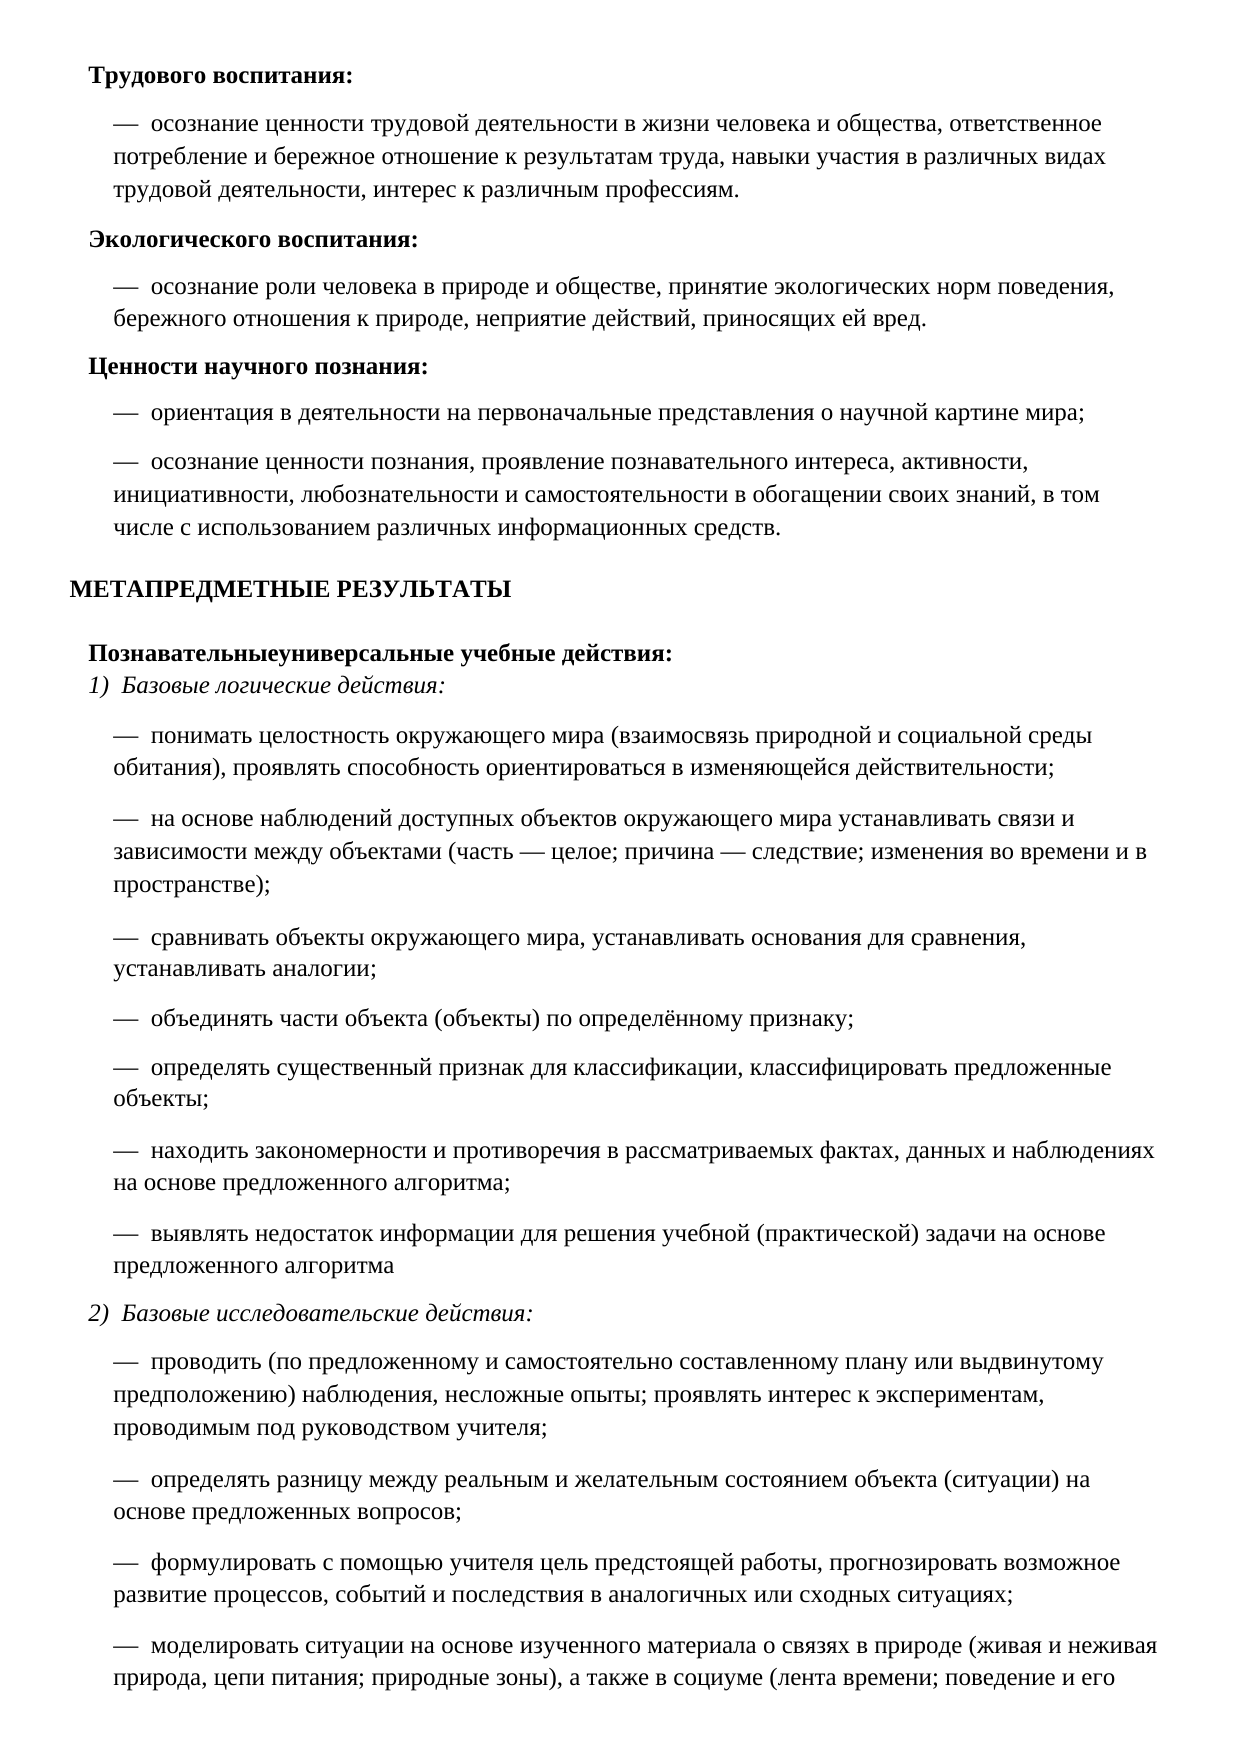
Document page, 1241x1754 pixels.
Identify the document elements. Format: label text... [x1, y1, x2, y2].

text — выявлять недостаток информации для решения учебной (практической) задачи на основе предложенного алгоритма [113, 1218, 1112, 1278]
text — осознание ценности трудовой деятельности в жизни человека и общества, ответственное потребление и бережное отношение к результатам труда, навыки участия в различных видах трудовой деятельности, интерес к различным профессиям. [113, 108, 1112, 203]
text — сравнивать объекты окружающего мира, устанавливать основания для сравнения, устанавливать аналогии; [113, 922, 1037, 982]
text — осознание ценности познания, проявление познавательного интереса, активности, инициативности, любознательности и самостоятельности в обогащении своих знаний, в том числе с использованием различных информационных средств. [113, 446, 1112, 541]
text — объединять части объекта (объекты) по определённому признаку; [113, 1005, 1172, 1032]
text Трудового воспитания: [88, 62, 1172, 89]
text 2) Базовые исследовательские действия: [88, 1300, 1172, 1327]
text — моделировать ситуации на основе изученного материала о связях в природе (живая и неживая природа, цепи питания; природные зоны), а также в социуме (лента времени; поведение и его [113, 1630, 1172, 1691]
text — определять существенный признак для классификации, классифицировать предложенные объекты; [113, 1052, 1112, 1112]
text — осознание роли человека в природе и обществе, принятие экологических норм поведения, бережного отношения к природе, неприятие действий, приносящих ей вред. [113, 271, 1127, 332]
text — проводить (по предложенному и самостоятельно составленному плану или выдвинутому предположению) наблюдения, несложные опыты; проявлять интерес к экспериментам, проводимым под руководством учителя; [113, 1346, 1112, 1441]
text Познавательныеуниверсальные учебные действия: 1) Базовые логические действия: [88, 638, 677, 699]
text МЕТАПРЕДМЕТНЫЕ РЕЗУЛЬТАТЫ [69, 575, 1172, 602]
text Экологического воспитания: [88, 226, 1172, 253]
text — ориентация в деятельности на первоначальные представления о научной картине мира; [113, 399, 1172, 426]
text — формулировать с помощью учителя цель предстоящей работы, прогнозировать возможное развитие процессов, событий и последствия в аналогичных или сходных ситуациях; [113, 1547, 1127, 1608]
text — на основе наблюдений доступных объектов окружающего мира устанавливать связи и зависимости между объектами (часть — целое; причина — следствие; изменения во времени и в пространстве); [113, 803, 1157, 898]
text — определять разницу между реальным и желательным состоянием объекта (ситуации) на основе предложенных вопросов; [113, 1464, 1097, 1525]
text Ценности научного познания: [88, 353, 1172, 380]
text — находить закономерности и противоречия в рассматриваемых фактах, данных и наблюдениях на основе предложенного алгоритма; [113, 1135, 1157, 1195]
text — понимать целостность окружающего мира (взаимосвязь природной и социальной среды обитания), проявлять способность ориентироваться в изменяющейся действительности; [113, 720, 1097, 781]
